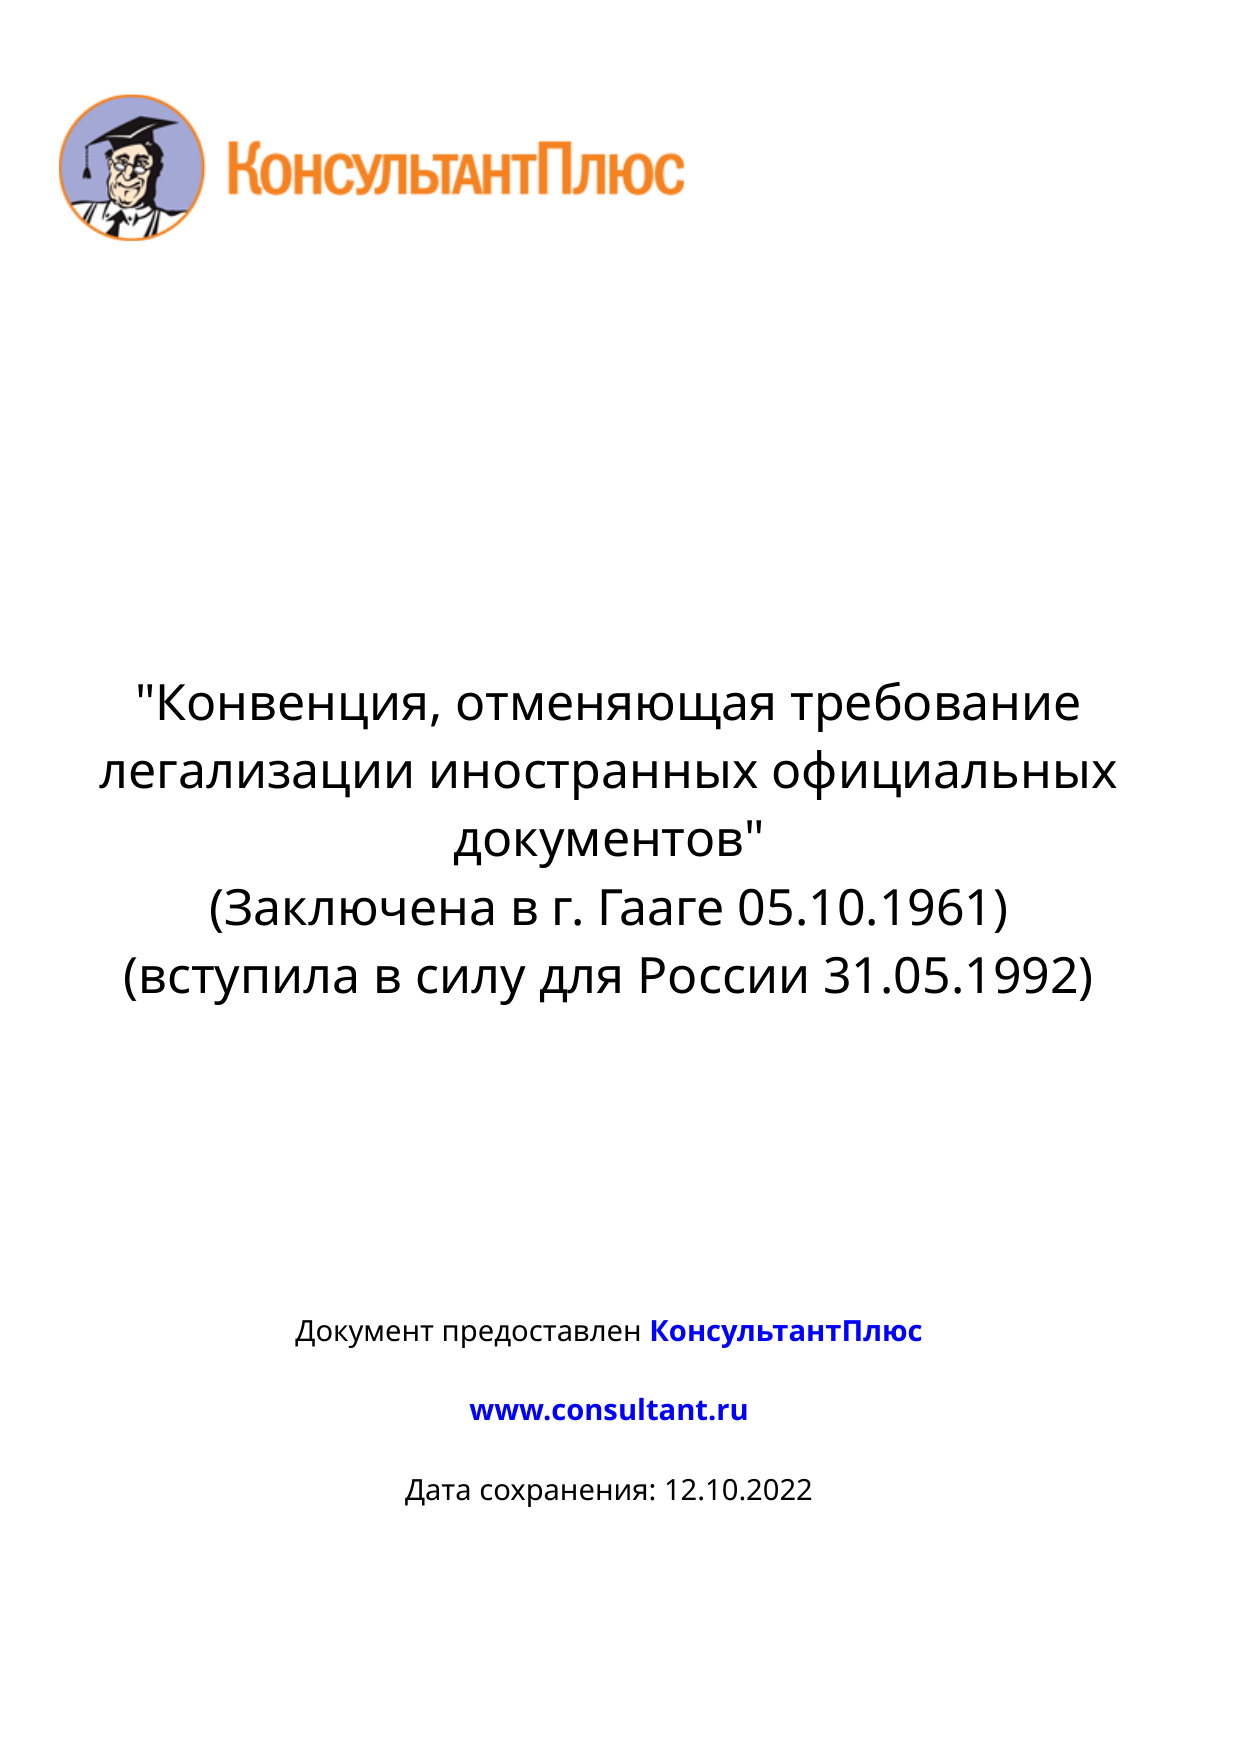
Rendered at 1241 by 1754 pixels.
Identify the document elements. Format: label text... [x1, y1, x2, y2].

picture [59, 93, 684, 243]
table_cell "Конвенция, отменяющая требование легализации иностранных официальных документов" (Заключена в г. Гааге 05.10.1961) (вступила в силу для России 31.05.1992) [51, 403, 1167, 1272]
table_cell Документ предоставлен КонсультантПлюс www.consultant.ru Дата сохранения: 12.10.2022 [51, 1272, 1167, 1587]
table_header [51, 88, 1167, 403]
